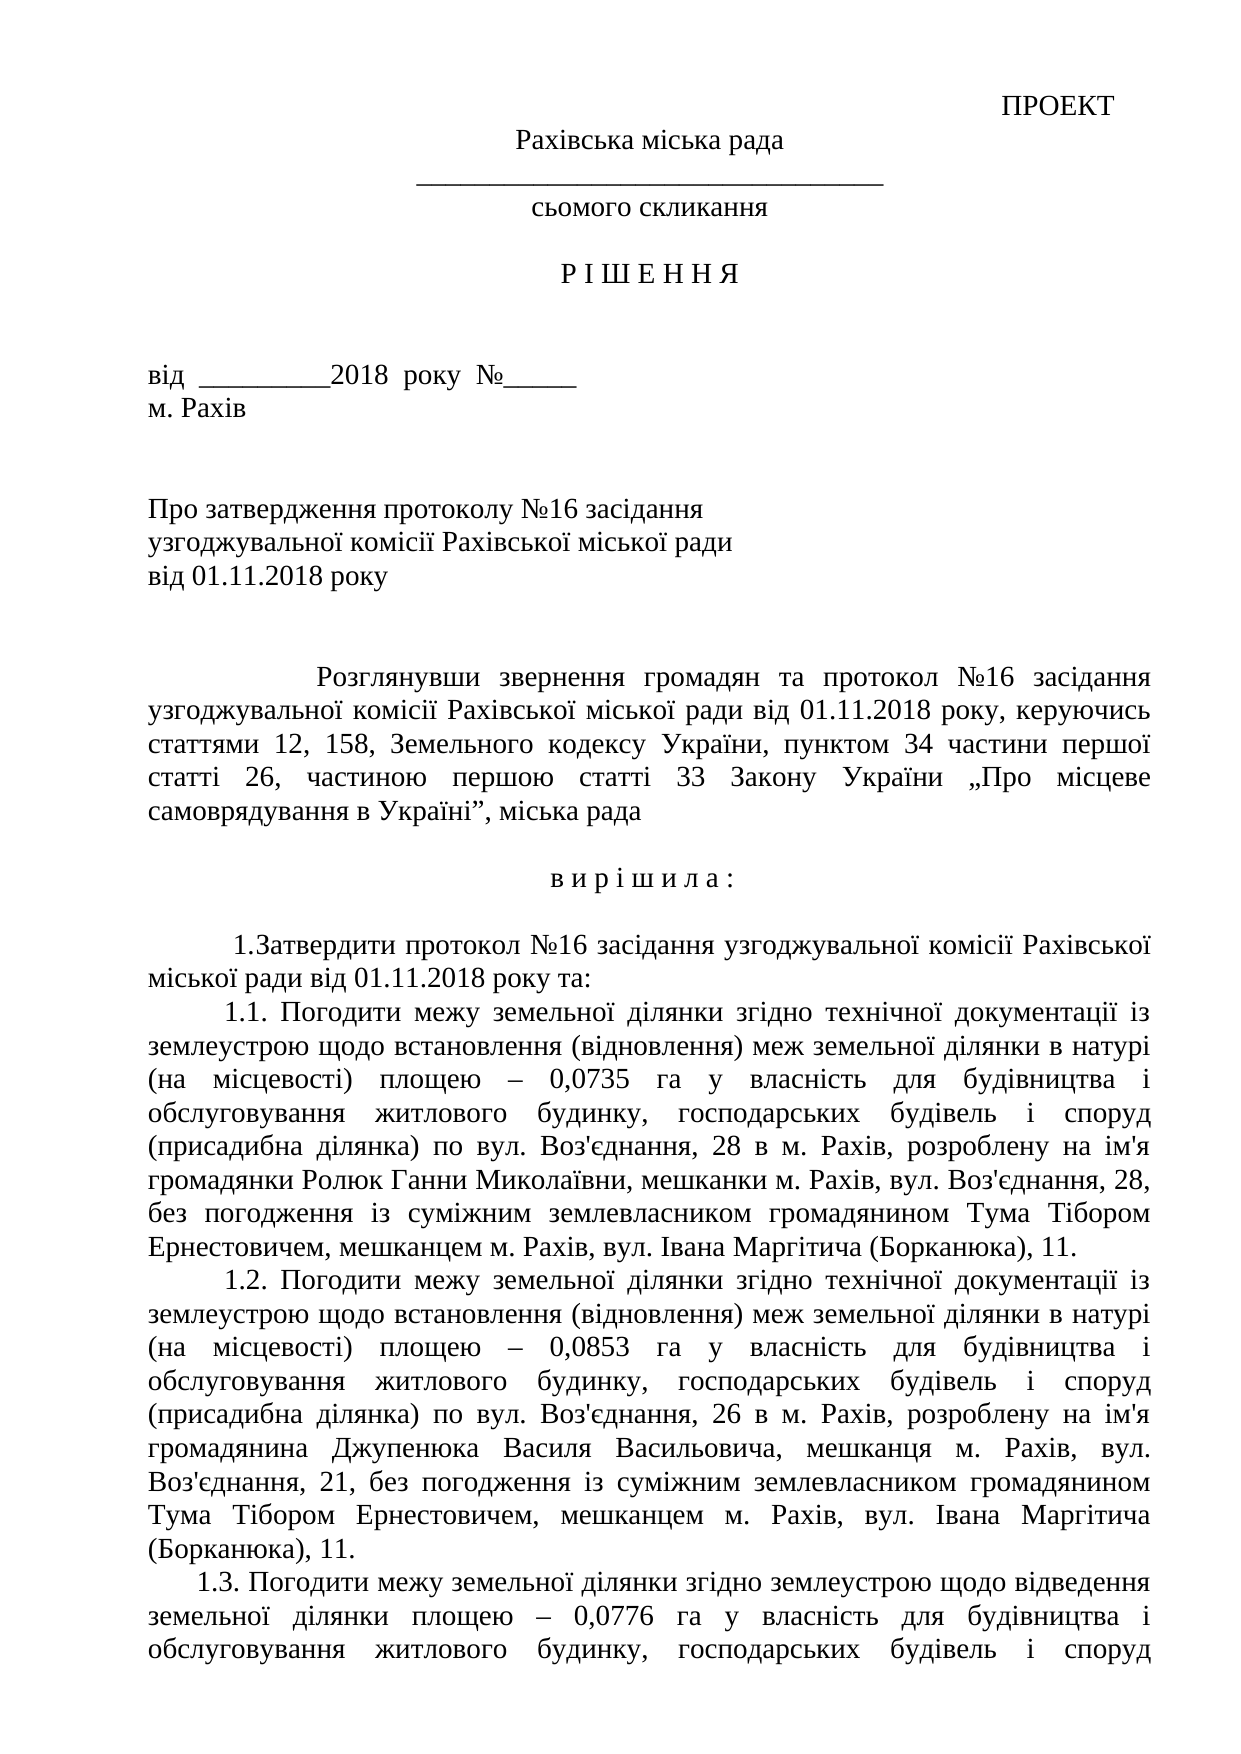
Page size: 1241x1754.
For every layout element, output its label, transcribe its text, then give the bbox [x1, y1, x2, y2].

text від 01.11.2018 року [148, 558, 1152, 592]
text 1.2. Погодити межу земельної ділянки згідно технічної документації із землеустрою щодо встановлення (відновлення) меж земельної ділянки в натурі (на місцевості) площею – 0,0853 га у власність для будівництва і обслуговування житлового будинку, господарських будівель і споруд (присадибна ділянка) по вул. Воз'єднання, 26 в м. Рахів, розроблену на ім'я громадянина Джупенюка Василя Васильовича, мешканця м. Рахів, вул. Воз'єднання, 21, без погодження із суміжним землевласником громадянином Тума Тібором Ернестовичем, мешканцем м. Рахів, вул. Івана Маргітича (Борканюка), 11. [148, 1262, 1152, 1564]
text 1.1. Погодити межу земельної ділянки згідно технічної документації із землеустрою щодо встановлення (відновлення) меж земельної ділянки в натурі (на місцевості) площею – 0,0735 га у власність для будівництва і обслуговування житлового будинку, господарських будівель і споруд (присадибна ділянка) по вул. Воз'єднання, 28 в м. Рахів, розроблену на ім'я громадянки Ролюк Ганни Миколаївни, мешканки м. Рахів, вул. Воз'єднання, 28, без погодження із суміжним землевласником громадянином Тума Тібором Ернестовичем, мешканцем м. Рахів, вул. Івана Маргітича (Борканюка), 11. [148, 994, 1152, 1262]
text в и р і ш и л а : [148, 860, 1137, 893]
text ПРОЕКТ [148, 88, 1152, 122]
text ________________________________ [148, 156, 1152, 189]
text узгоджувальної комісії Рахівської міської ради [148, 524, 1152, 558]
text Рахівська міська рада [148, 122, 1152, 156]
text від _________2018 року №_____ [148, 357, 1152, 390]
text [148, 1564, 1152, 1665]
text 1.Затвердити протокол №16 засідання узгоджувальної комісії Рахівської міської ради від 01.11.2018 року та: [148, 927, 1152, 994]
text Р І Ш Е Н Н Я [148, 256, 1152, 290]
text сьомого скликання [148, 189, 1152, 223]
text м. Рахів [148, 390, 1137, 424]
text Розглянувши звернення громадян та протокол №16 засідання узгоджувальної комісії Рахівської міської ради від 01.11.2018 року, керуючись статтями 12, 158, Земельного кодексу України, пунктом 34 частини першої статті 26, частиною першою статті 33 Закону України „Про місцеве самоврядування в Україні”, міська рада [148, 659, 1152, 826]
text Про затвердження протоколу №16 засідання [148, 491, 1152, 524]
